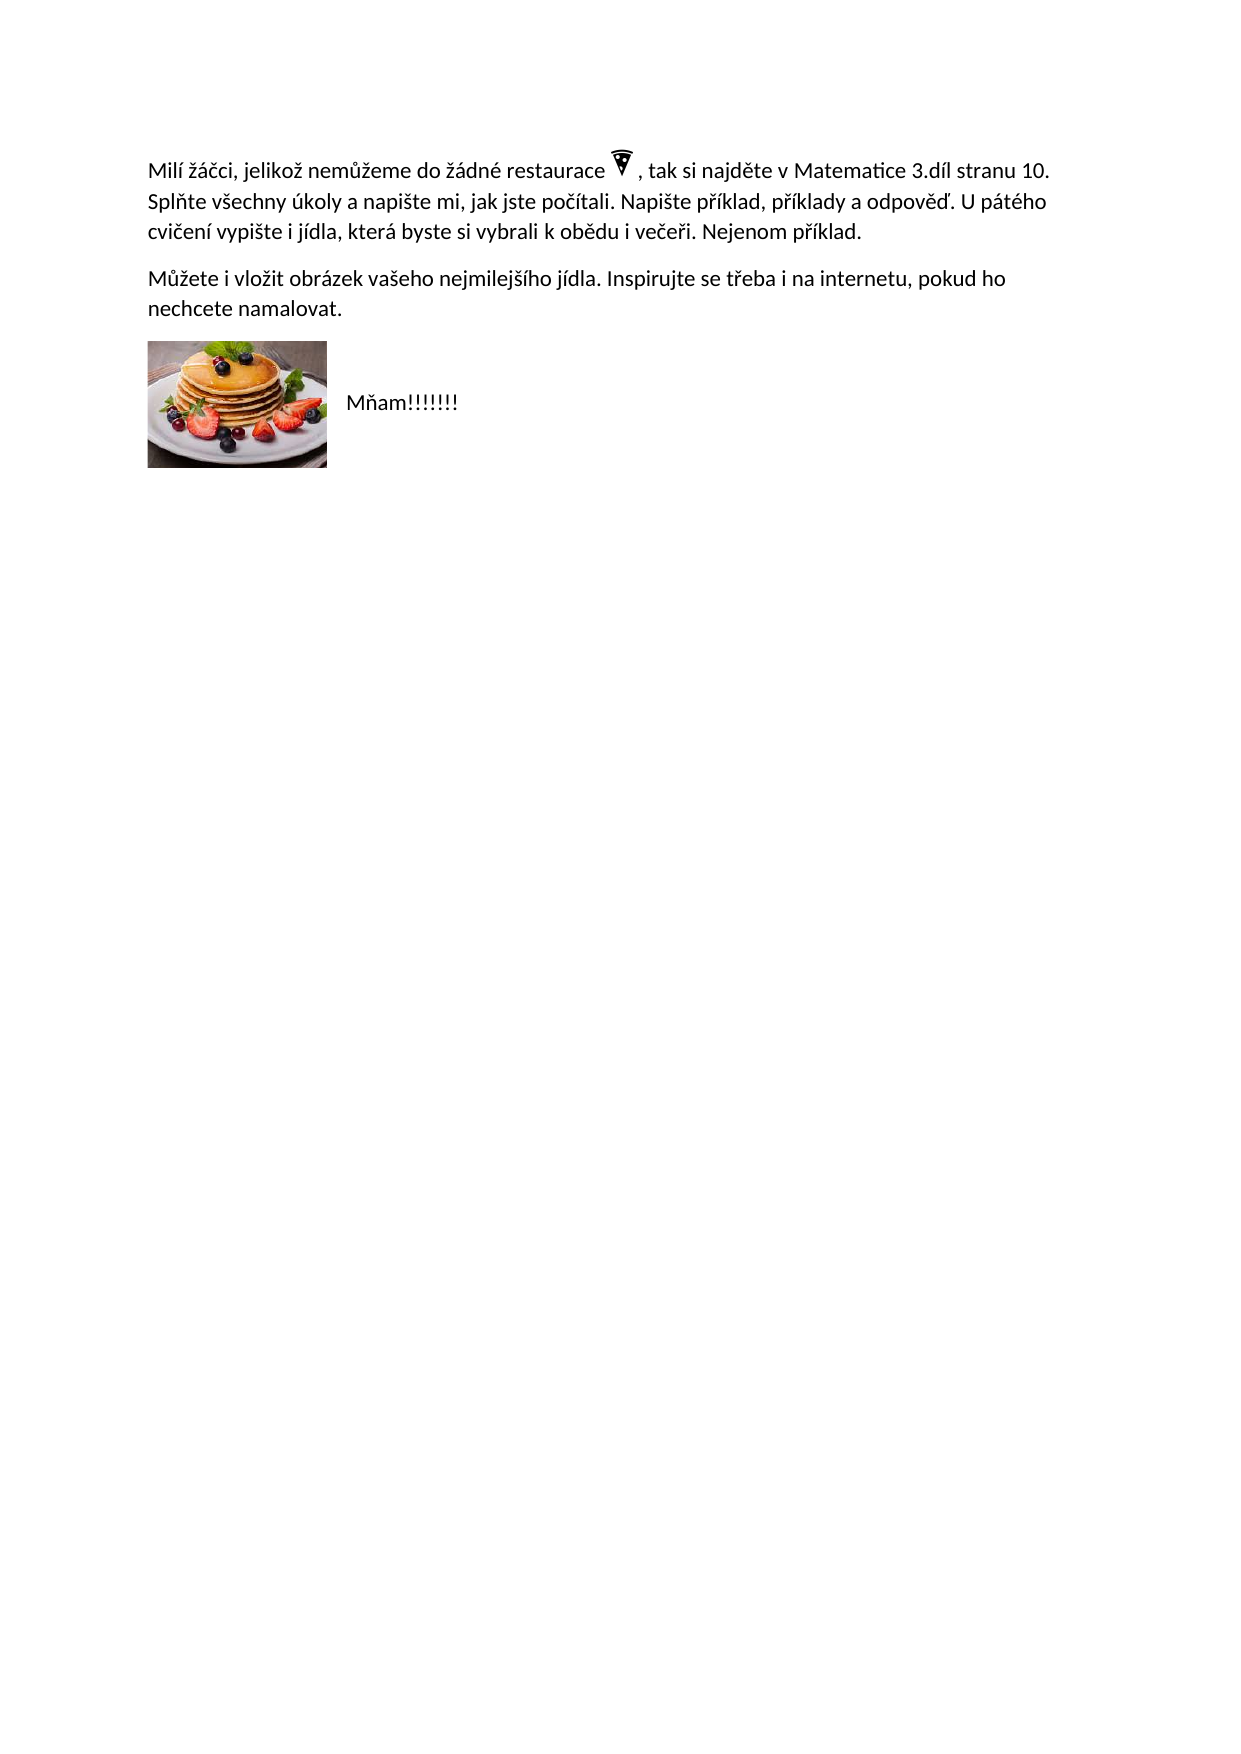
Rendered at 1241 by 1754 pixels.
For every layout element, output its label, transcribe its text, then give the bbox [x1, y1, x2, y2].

text Mňam!!!!!!! [327, 388, 1093, 416]
picture [147, 341, 327, 468]
text Můžete i vložit obrázek vašeho nejmilejšího jídla. Inspirujte se třeba i na internetu, pokud ho nechcete namalovat. [148, 264, 1093, 322]
text Milí žáčci, jelikož nemůžeme do žádné restaurace, tak si najděte v Matematice 3.díl stranu 10. Splňte všechny úkoly a napište mi, jak jste počítali. Napište příklad, příklady a odpověď. U pátého cvičení vypište i jídla, která byste si vybrali k obědu i večeři. Nejenom příklad. [148, 148, 1093, 245]
picture [606, 147, 638, 179]
